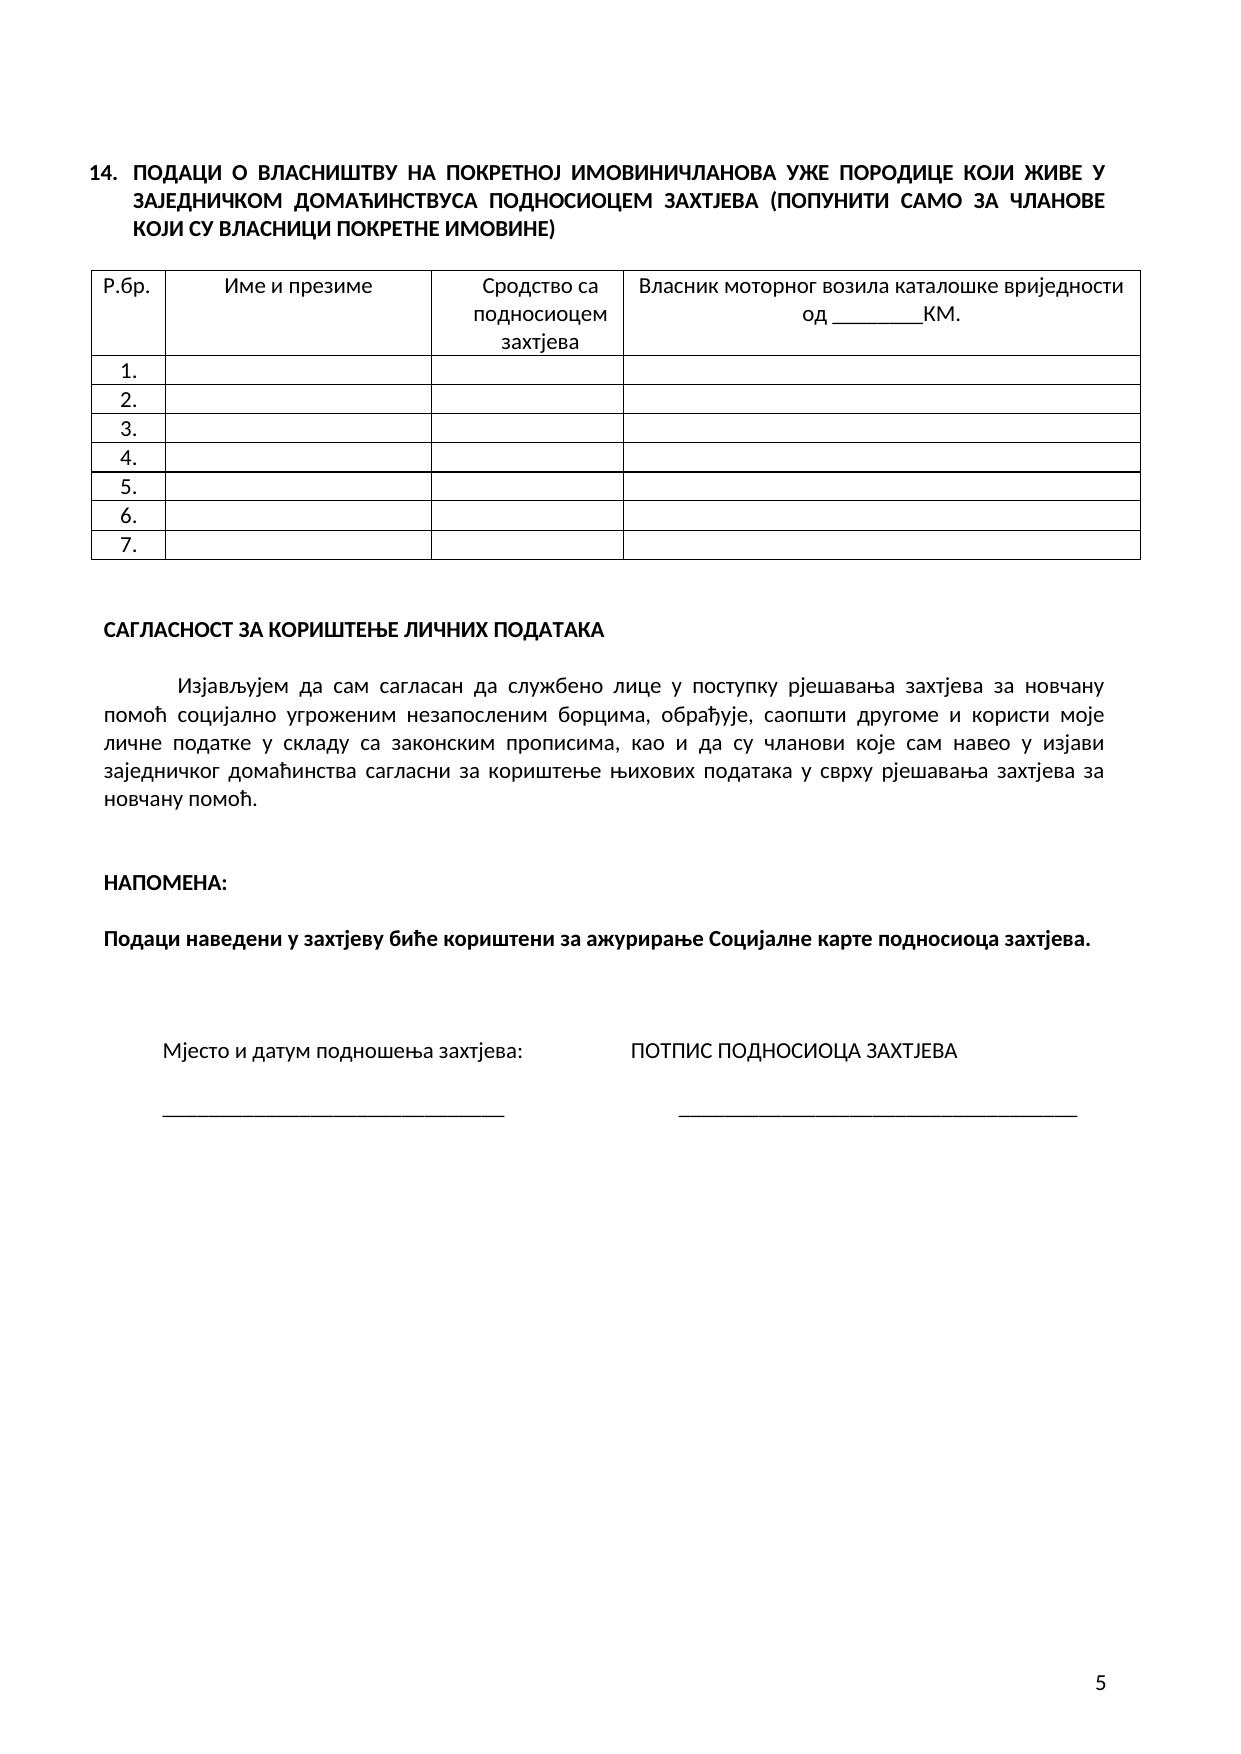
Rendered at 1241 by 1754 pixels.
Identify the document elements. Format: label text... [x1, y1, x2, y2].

text НАПОМЕНА: [103, 868, 1106, 896]
table_cell [432, 385, 623, 413]
text ______________________________ ___________________________________ [162, 1092, 1106, 1120]
table_cell [166, 443, 431, 471]
table_header Власник моторног возила каталошке вриједности од ________КМ. [624, 271, 1140, 355]
table_cell 3. [92, 414, 165, 442]
text Мјесто и датум подношења захтјева: ПОТПИС ПОДНОСИОЦА ЗАХТЈЕВА [162, 1036, 1106, 1064]
table_cell [624, 414, 1140, 442]
table_header Р.бр. [92, 271, 165, 355]
table_cell 6. [92, 501, 165, 529]
text Подаци наведени у захтјеву биће кориштени за ажурирање Социјалне карте подносиоца захтјева. [103, 924, 1106, 952]
table_cell 1. [92, 356, 165, 384]
table_cell [166, 356, 431, 384]
table_cell [166, 414, 431, 442]
table_cell [166, 501, 431, 529]
text САГЛАСНОСТ ЗА КОРИШТЕЊЕ ЛИЧНИХ ПОДАТАКА [103, 616, 1106, 644]
table_cell [166, 531, 431, 558]
text Изјављујем да сам сагласан да службено лице у поступку рјешавања захтјева за новчану помоћ социјално угроженим незапосленим борцима, обрађује, саопшти другоме и користи моје личне податке у складу са законским прописима, као и да су чланови које сам навео у изјави заједничког домаћинства сагласни за кориштење њихових података у сврху рјешавања захтјева за новчану помоћ. [103, 672, 1106, 812]
table_cell [166, 385, 431, 413]
table_cell 5. [92, 473, 165, 500]
table_cell [624, 443, 1140, 471]
table_cell [432, 356, 623, 384]
list ПОДАЦИ О ВЛАСНИШТВУ НА ПОКРЕТНОЈ ИМОВИНИЧЛАНОВА УЖЕ ПОРОДИЦЕ КОЈИ ЖИВЕ У ЗАЈЕДНИЧКОМ ДОМАЋИНСТВУСА ПОДНОСИОЦЕМ ЗАХТЈЕВА (ПОПУНИТИ САМО ЗА ЧЛАНОВЕ КОЈИ СУ ВЛАСНИЦИ ПОКРЕТНЕ ИМОВИНЕ) [89, 158, 1106, 242]
table_cell [624, 501, 1140, 529]
table_header Сродство са подносиоцем захтјева [432, 271, 623, 355]
table_cell [624, 473, 1140, 500]
table_cell [432, 414, 623, 442]
table_cell [432, 501, 623, 529]
table_cell [432, 443, 623, 471]
table_header Име и презиме [166, 271, 431, 355]
table_cell [432, 473, 623, 500]
table_cell [624, 356, 1140, 384]
table_cell [624, 531, 1140, 558]
table_cell 2. [92, 385, 165, 413]
table_cell [432, 531, 623, 558]
table_cell 4. [92, 443, 165, 471]
table_cell [166, 473, 431, 500]
table_cell [624, 385, 1140, 413]
table_cell 7. [92, 531, 165, 558]
